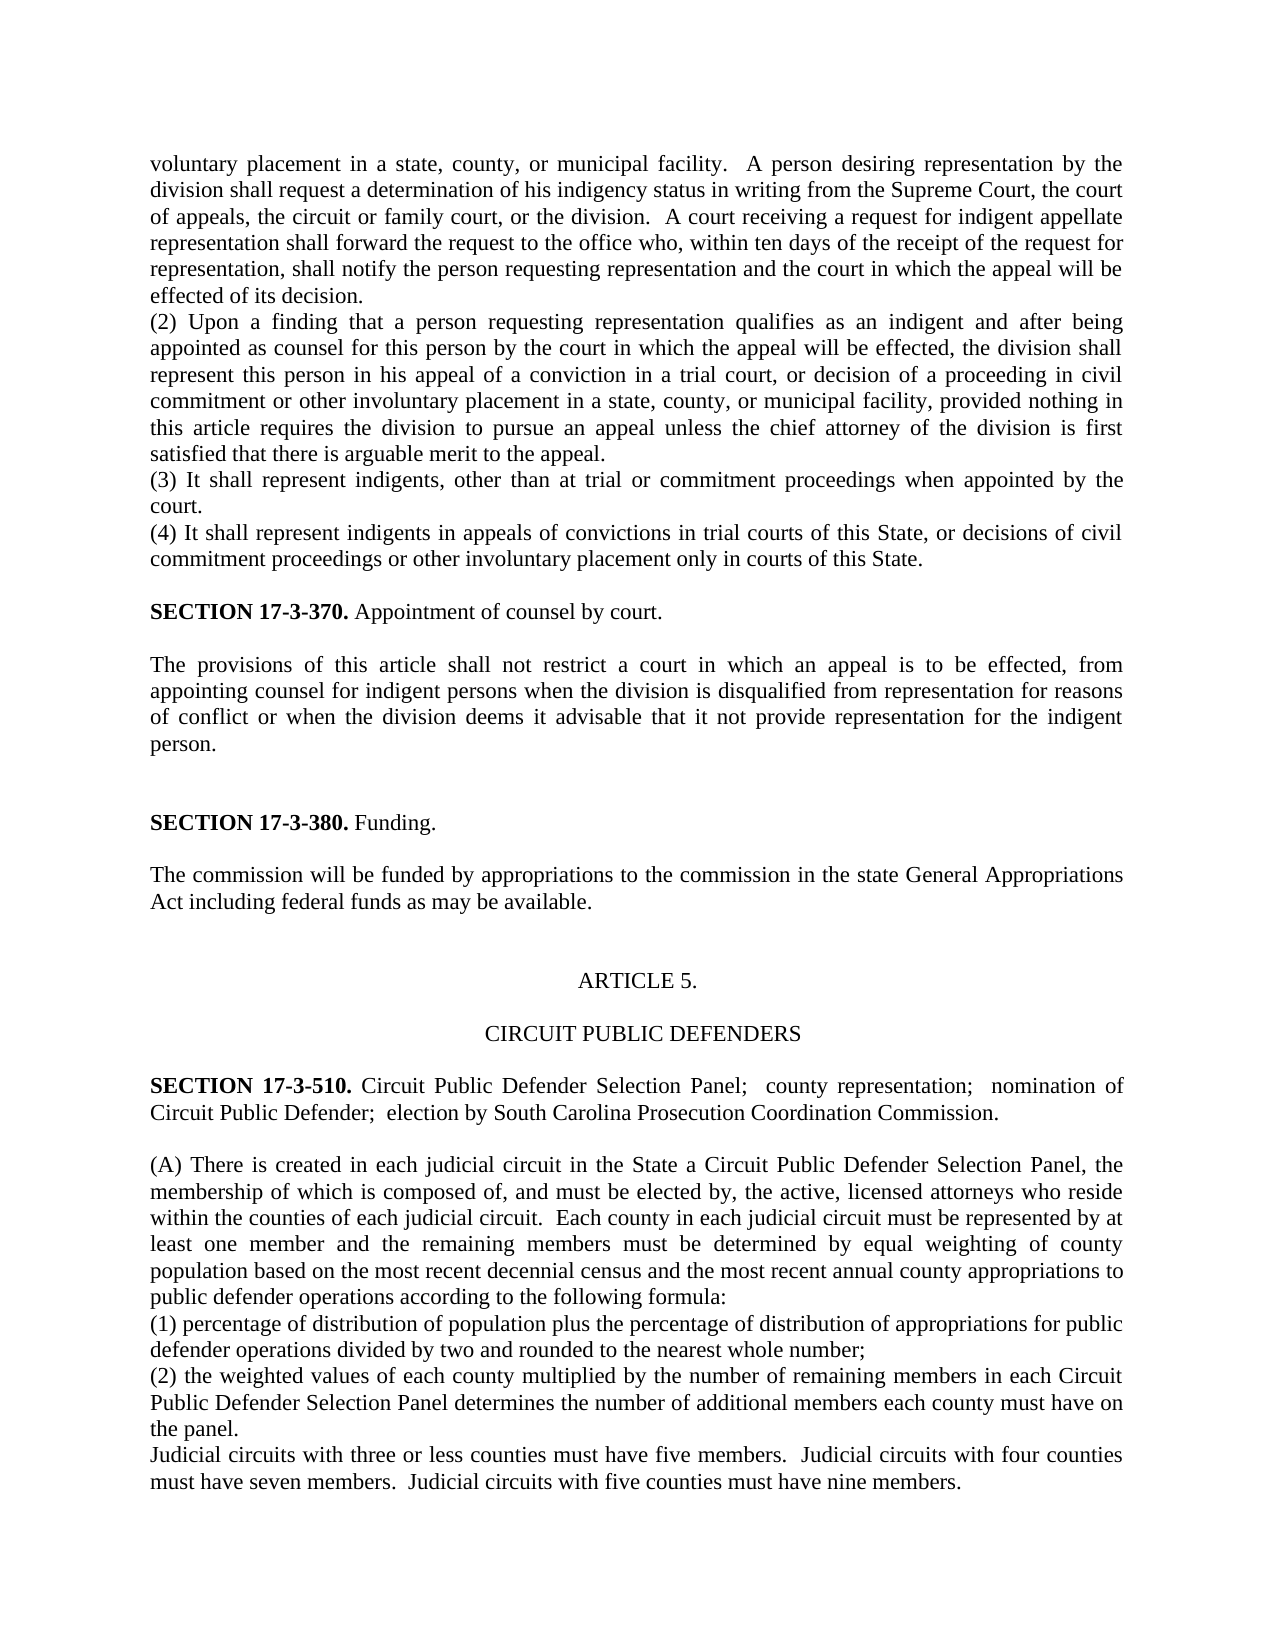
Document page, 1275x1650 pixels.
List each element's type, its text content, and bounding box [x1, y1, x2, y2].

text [150, 150, 1125, 308]
text (3) It shall represent indigents, other than at trial or commitment proceedings when appointed by the court. [150, 466, 1125, 519]
text (A) There is created in each judicial circuit in the State a Circuit Public Defender Selection Panel, the membership of which is composed of, and must be elected by, the active, licensed attorneys who reside within the counties of each judicial circuit. Each county in each judicial circuit must be represented by at least one member and the remaining members must be determined by equal weighting of county population based on the most recent decennial census and the most recent annual county appropriations to public defender operations according to the following formula: [150, 1151, 1125, 1309]
text The provisions of this article shall not restrict a court in which an appeal is to be effected, from appointing counsel for indigent persons when the division is disqualified from representation for reasons of conflict or when the division deems it advisable that it not provide representation for the indigent person. [150, 651, 1125, 756]
text (1) percentage of distribution of population plus the percentage of distribution of appropriations for public defender operations divided by two and rounded to the nearest whole number; [150, 1309, 1125, 1362]
text Judicial circuits with three or less counties must have five members. Judicial circuits with four counties must have seven members. Judicial circuits with five counties must have nine members. [150, 1441, 1125, 1494]
text SECTION 17-3-510. Circuit Public Defender Selection Panel; county representation; nomination of Circuit Public Defender; election by South Carolina Prosecution Coordination Commission. [150, 1072, 1125, 1125]
text ARTICLE 5. [150, 967, 1125, 993]
text CIRCUIT PUBLIC DEFENDERS [150, 1020, 1125, 1046]
text SECTION 17-3-380. Funding. [150, 809, 1125, 835]
text (2) Upon a finding that a person requesting representation qualifies as an indigent and after being appointed as counsel for this person by the court in which the appeal will be effected, the division shall represent this person in his appeal of a conviction in a trial court, or decision of a proceeding in civil commitment or other involuntary placement in a state, county, or municipal facility, provided nothing in this article requires the division to pursue an appeal unless the chief attorney of the division is first satisfied that there is arguable merit to the appeal. [150, 308, 1125, 466]
text The commission will be funded by appropriations to the commission in the state General Appropriations Act including federal funds as may be available. [150, 862, 1125, 914]
text SECTION 17-3-370. Appointment of counsel by court. [150, 598, 1125, 624]
text (2) the weighted values of each county multiplied by the number of remaining members in each Circuit Public Defender Selection Panel determines the number of additional members each county must have on the panel. [150, 1362, 1125, 1441]
text (4) It shall represent indigents in appeals of convictions in trial courts of this State, or decisions of civil commitment proceedings or other involuntary placement only in courts of this State. [150, 519, 1125, 572]
